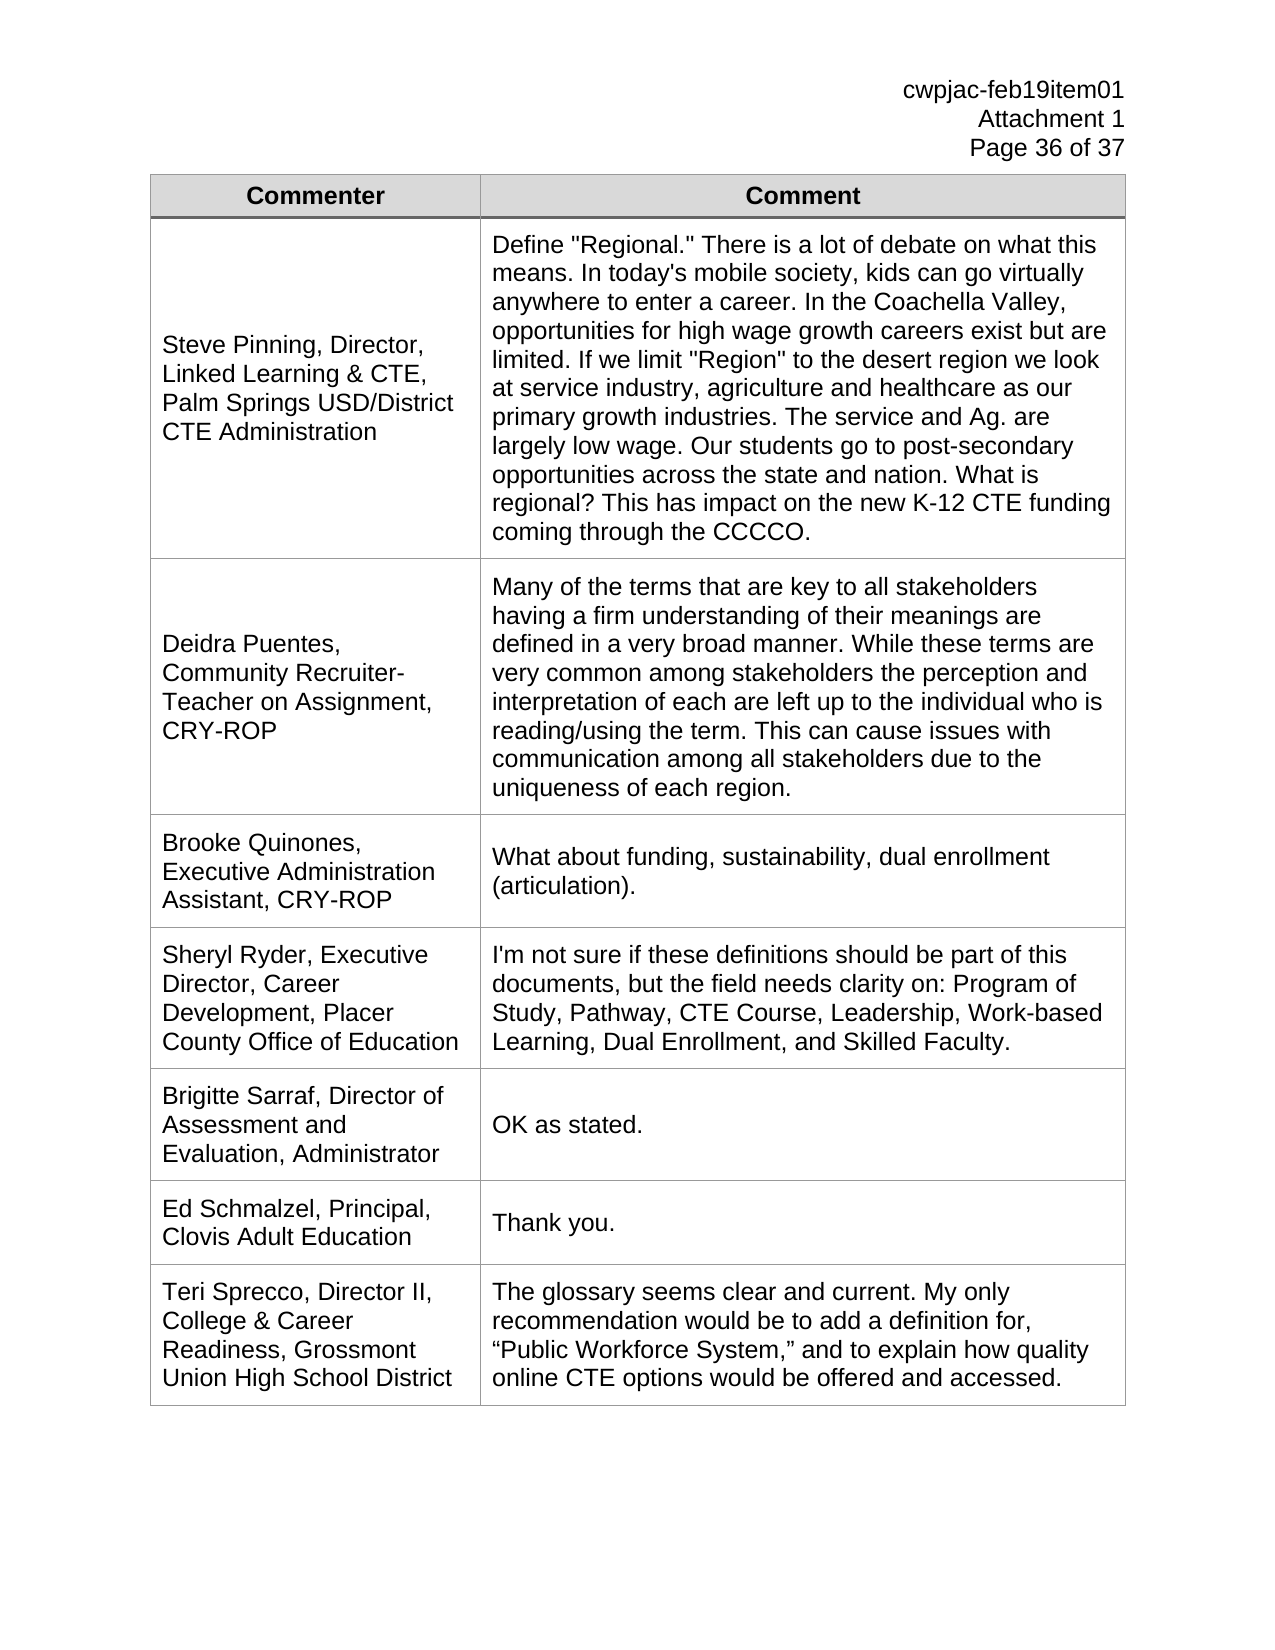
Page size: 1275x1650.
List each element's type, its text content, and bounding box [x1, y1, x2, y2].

table_header Commenter [151, 175, 480, 216]
table_header Comment [481, 175, 1125, 216]
table_cell Brooke Quinones, Executive Administration Assistant, CRY-ROP [151, 815, 480, 927]
table_cell Thank you. [481, 1181, 1125, 1263]
table_cell Define "Regional." There is a lot of debate on what this means. In today's mobile society, kids can go virtually anywhere to enter a career. In the Coachella Valley, opportunities for high wage growth careers exist but are limited. If we limit "Region" to the desert region we look at service industry, agriculture and healthcare as our primary growth industries. The service and Ag. are largely low wage. Our students go to post-secondary opportunities across the state and nation. What is regional? This has impact on the new K-12 CTE funding coming through the CCCCO. [481, 219, 1125, 558]
table_cell What about funding, sustainability, dual enrollment (articulation). [481, 815, 1125, 927]
table_cell Sheryl Ryder, Executive Director, Career Development, Placer County Office of Education [151, 928, 480, 1068]
table_cell OK as stated. [481, 1069, 1125, 1180]
table_cell I'm not sure if these definitions should be part of this documents, but the field needs clarity on: Program of Study, Pathway, CTE Course, Leadership, Work-based Learning, Dual Enrollment, and Skilled Faculty. [481, 928, 1125, 1068]
table_cell Teri Sprecco, Director II, College & Career Readiness, Grossmont Union High School District [151, 1265, 480, 1404]
table_cell Many of the terms that are key to all stakeholders having a firm understanding of their meanings are defined in a very broad manner. While these terms are very common among stakeholders the perception and interpretation of each are left up to the individual who is reading/using the term. This can cause issues with communication among all stakeholders due to the uniqueness of each region. [481, 559, 1125, 814]
table_cell Steve Pinning, Director, Linked Learning & CTE, Palm Springs USD/District CTE Administration [151, 219, 480, 558]
table_cell Brigitte Sarraf, Director of Assessment and Evaluation, Administrator [151, 1069, 480, 1180]
table_cell The glossary seems clear and current. My only recommendation would be to add a definition for, “Public Workforce System,” and to explain how quality online CTE options would be offered and accessed. [481, 1265, 1125, 1404]
table_cell Ed Schmalzel, Principal, Clovis Adult Education [151, 1181, 480, 1263]
table_cell Deidra Puentes, Community Recruiter- Teacher on Assignment, CRY-ROP [151, 559, 480, 814]
